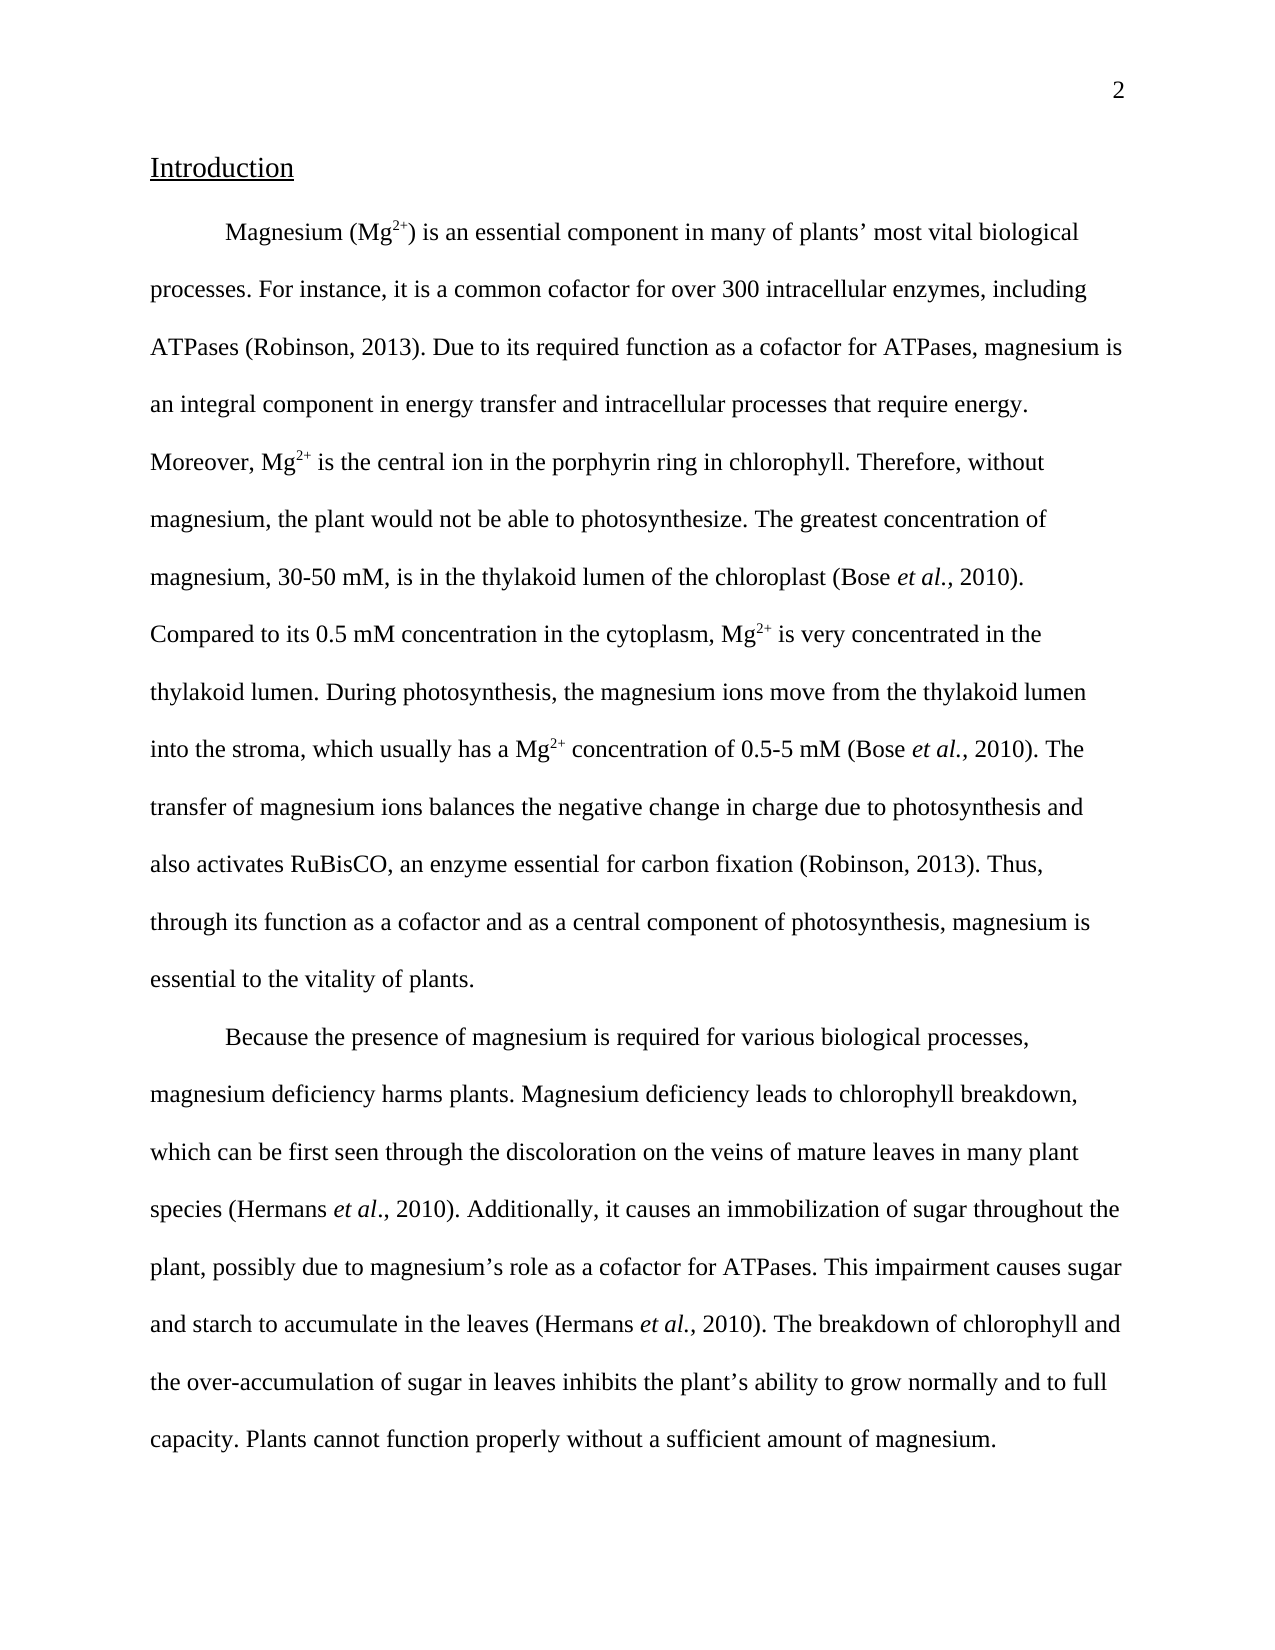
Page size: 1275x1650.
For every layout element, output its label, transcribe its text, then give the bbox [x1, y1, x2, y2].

text Magnesium (Mg2+) is an essential component in many of plants’ most vital biological processes. For instance, it is a common cofactor for over 300 intracellular enzymes, including ATPases (Robinson, 2013). Due to its required function as a cofactor for ATPases, magnesium is an integral component in energy transfer and intracellular processes that require energy. Moreover, Mg2+ is the central ion in the porphyrin ring in chlorophyll. Therefore, without magnesium, the plant would not be able to photosynthesize. The greatest concentration of magnesium, 30-50 mM, is in the thylakoid lumen of the chloroplast (Bose et al., 2010). Compared to its 0.5 mM concentration in the cytoplasm, Mg2+ is very concentrated in the thylakoid lumen. During photosynthesis, the magnesium ions move from the thylakoid lumen into the stroma, which usually has a Mg2+ concentration of 0.5-5 mM (Bose et al., 2010). The transfer of magnesium ions balances the negative change in charge due to photosynthesis and also activates RuBisCO, an enzyme essential for carbon fixation (Robinson, 2013). Thus, through its function as a cofactor and as a central component of photosynthesis, magnesium is essential to the vitality of plants. [150, 217, 1125, 993]
text Introduction [150, 150, 1125, 183]
text Because the presence of magnesium is required for various biological processes, magnesium deficiency harms plants. Magnesium deficiency leads to chlorophyll breakdown, which can be first seen through the discoloration on the veins of mature leaves in many plant species (Hermans et al., 2010). Additionally, it causes an immobilization of sugar throughout the plant, possibly due to magnesium’s role as a cofactor for ATPases. This impairment causes sugar and starch to accumulate in the leaves (Hermans et al., 2010). The breakdown of chlorophyll and the over-accumulation of sugar in leaves inhibits the plant’s ability to grow normally and to full capacity. Plants cannot function properly without a sufficient amount of magnesium. [150, 1022, 1125, 1453]
